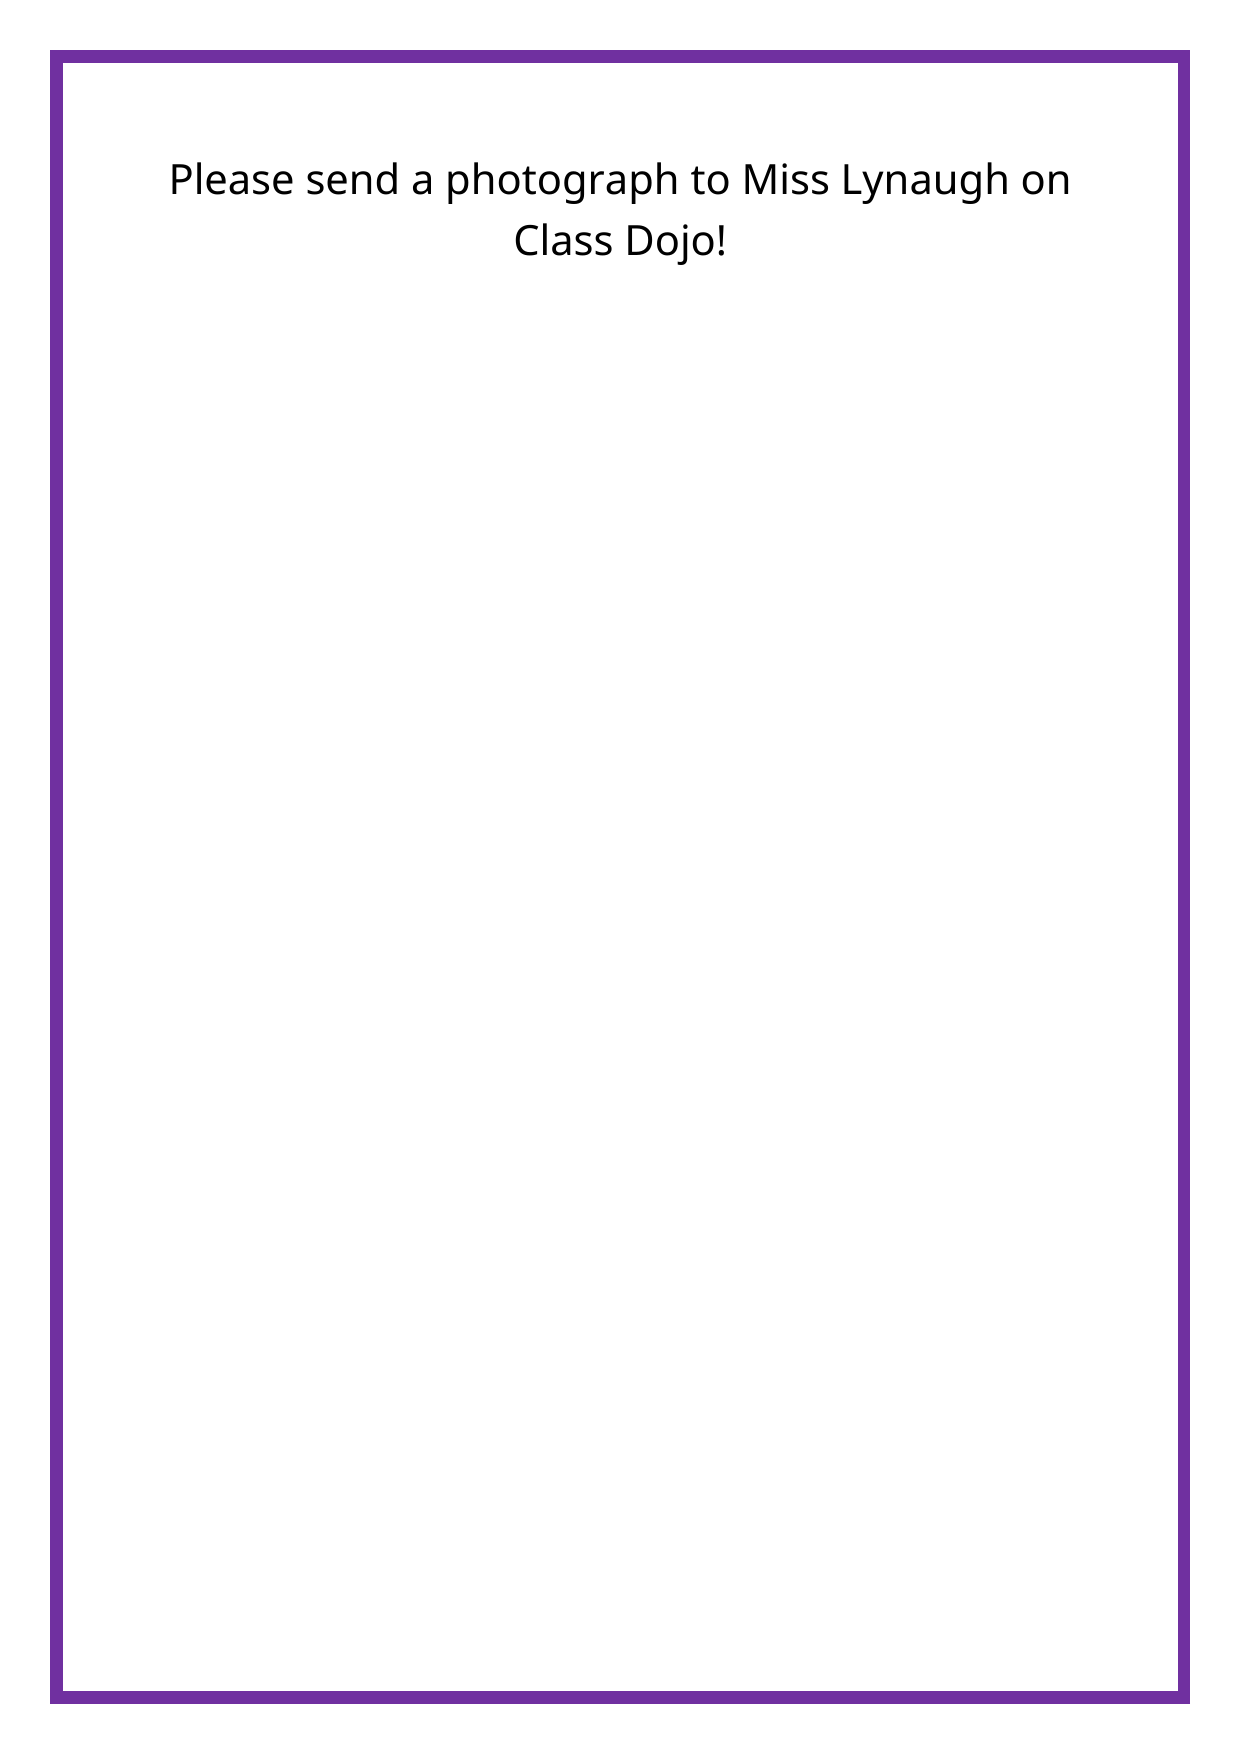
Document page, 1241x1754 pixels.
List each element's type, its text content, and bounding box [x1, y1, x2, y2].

text Please send a photograph to Miss Lynaugh on Class Dojo! [150, 150, 1090, 268]
